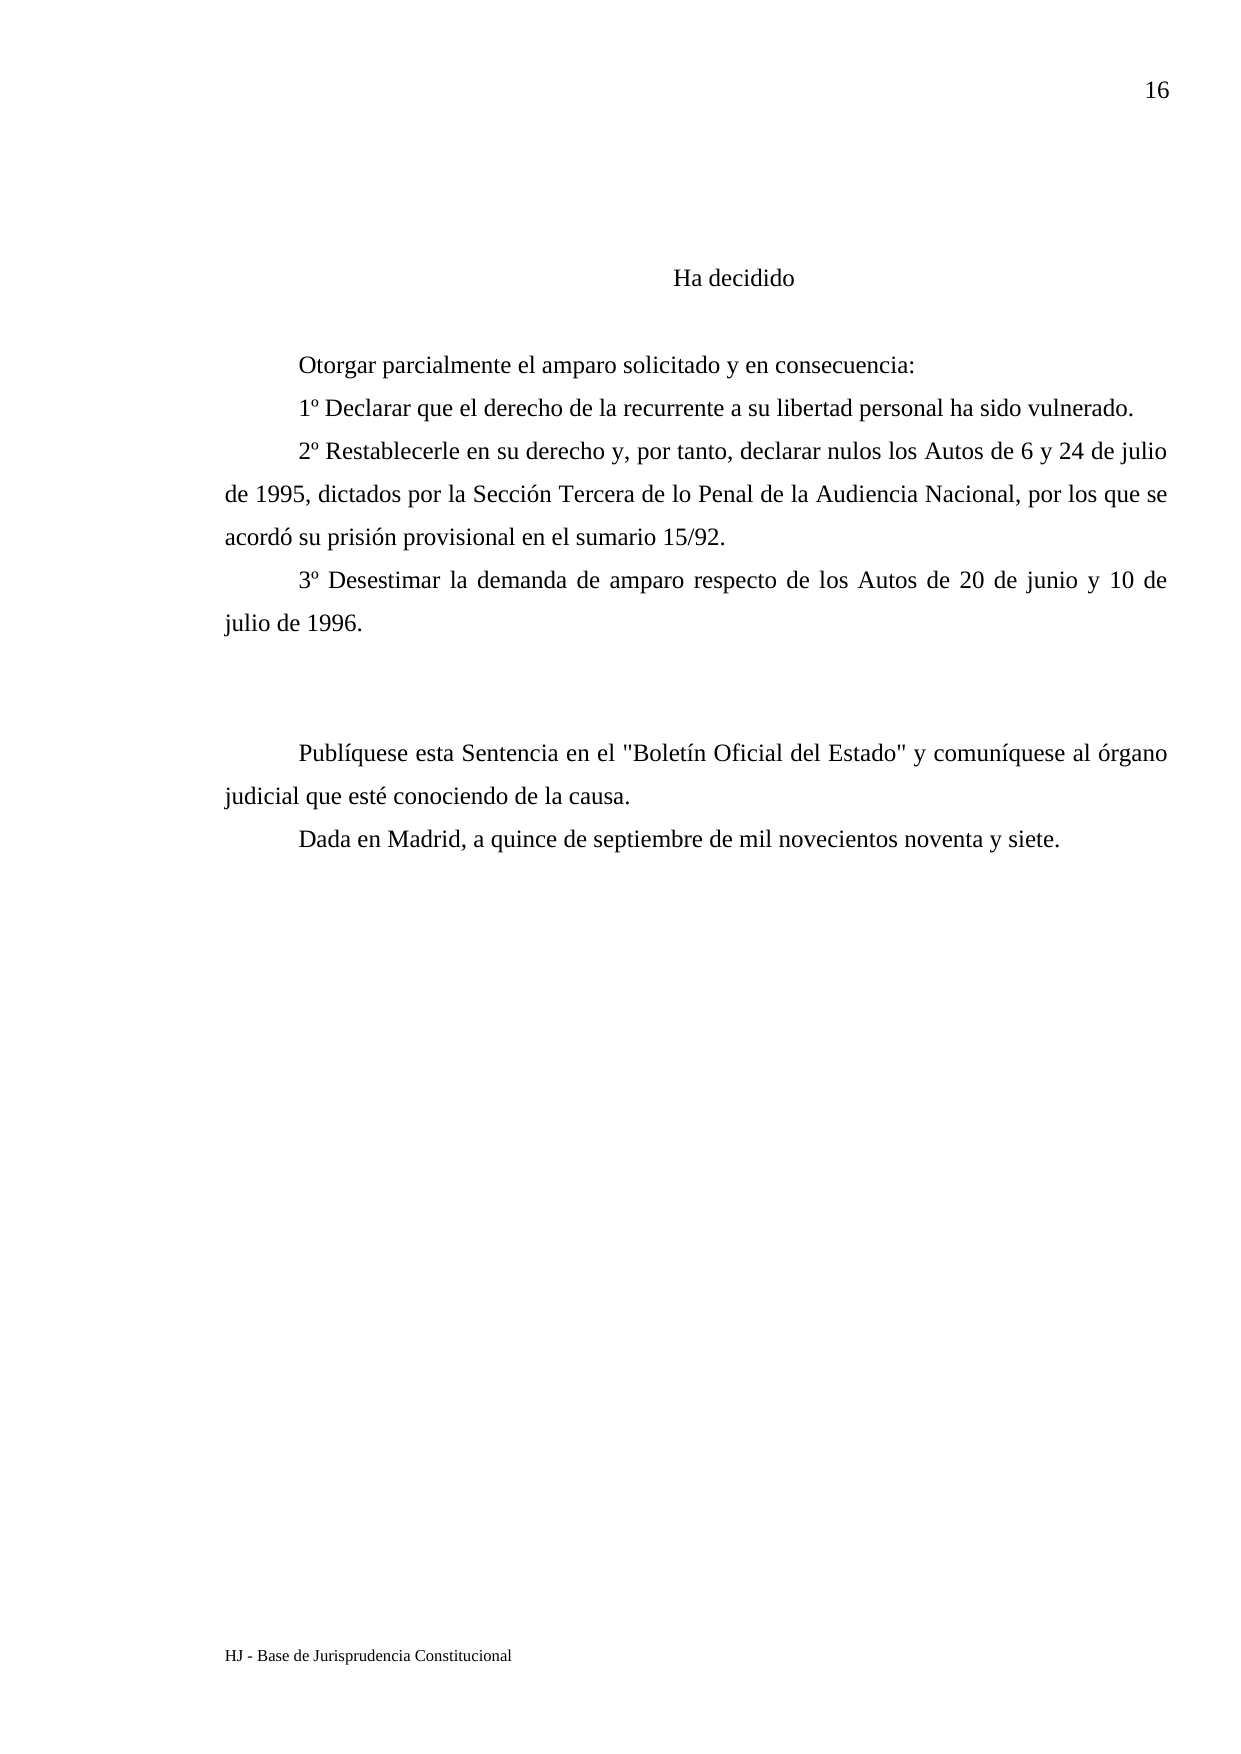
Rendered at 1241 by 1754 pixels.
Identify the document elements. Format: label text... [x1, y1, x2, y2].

text Ha decidido [224, 263, 1169, 292]
text Publíquese esta Sentencia en el "Boletín Oficial del Estado" y comuníquese al órgano judicial que esté conociendo de la causa. [224, 738, 1169, 810]
text 1º Declarar que el derecho de la recurrente a su libertad personal ha sido vulnerado. [224, 393, 1169, 422]
text 2º Restablecerle en su derecho y, por tanto, declarar nulos los Autos de 6 y 24 de julio de 1995, dictados por la Sección Tercera de lo Penal de la Audiencia Nacional, por los que se acordó su prisión provisional en el sumario 15/92. [224, 436, 1169, 551]
text Otorgar parcialmente el amparo solicitado y en consecuencia: [224, 350, 1169, 378]
text 3º Desestimar la demanda de amparo respecto de los Autos de 20 de junio y 10 de julio de 1996. [224, 565, 1169, 637]
text Dada en Madrid, a quince de septiembre de mil novecientos noventa y siete. [224, 824, 1169, 853]
